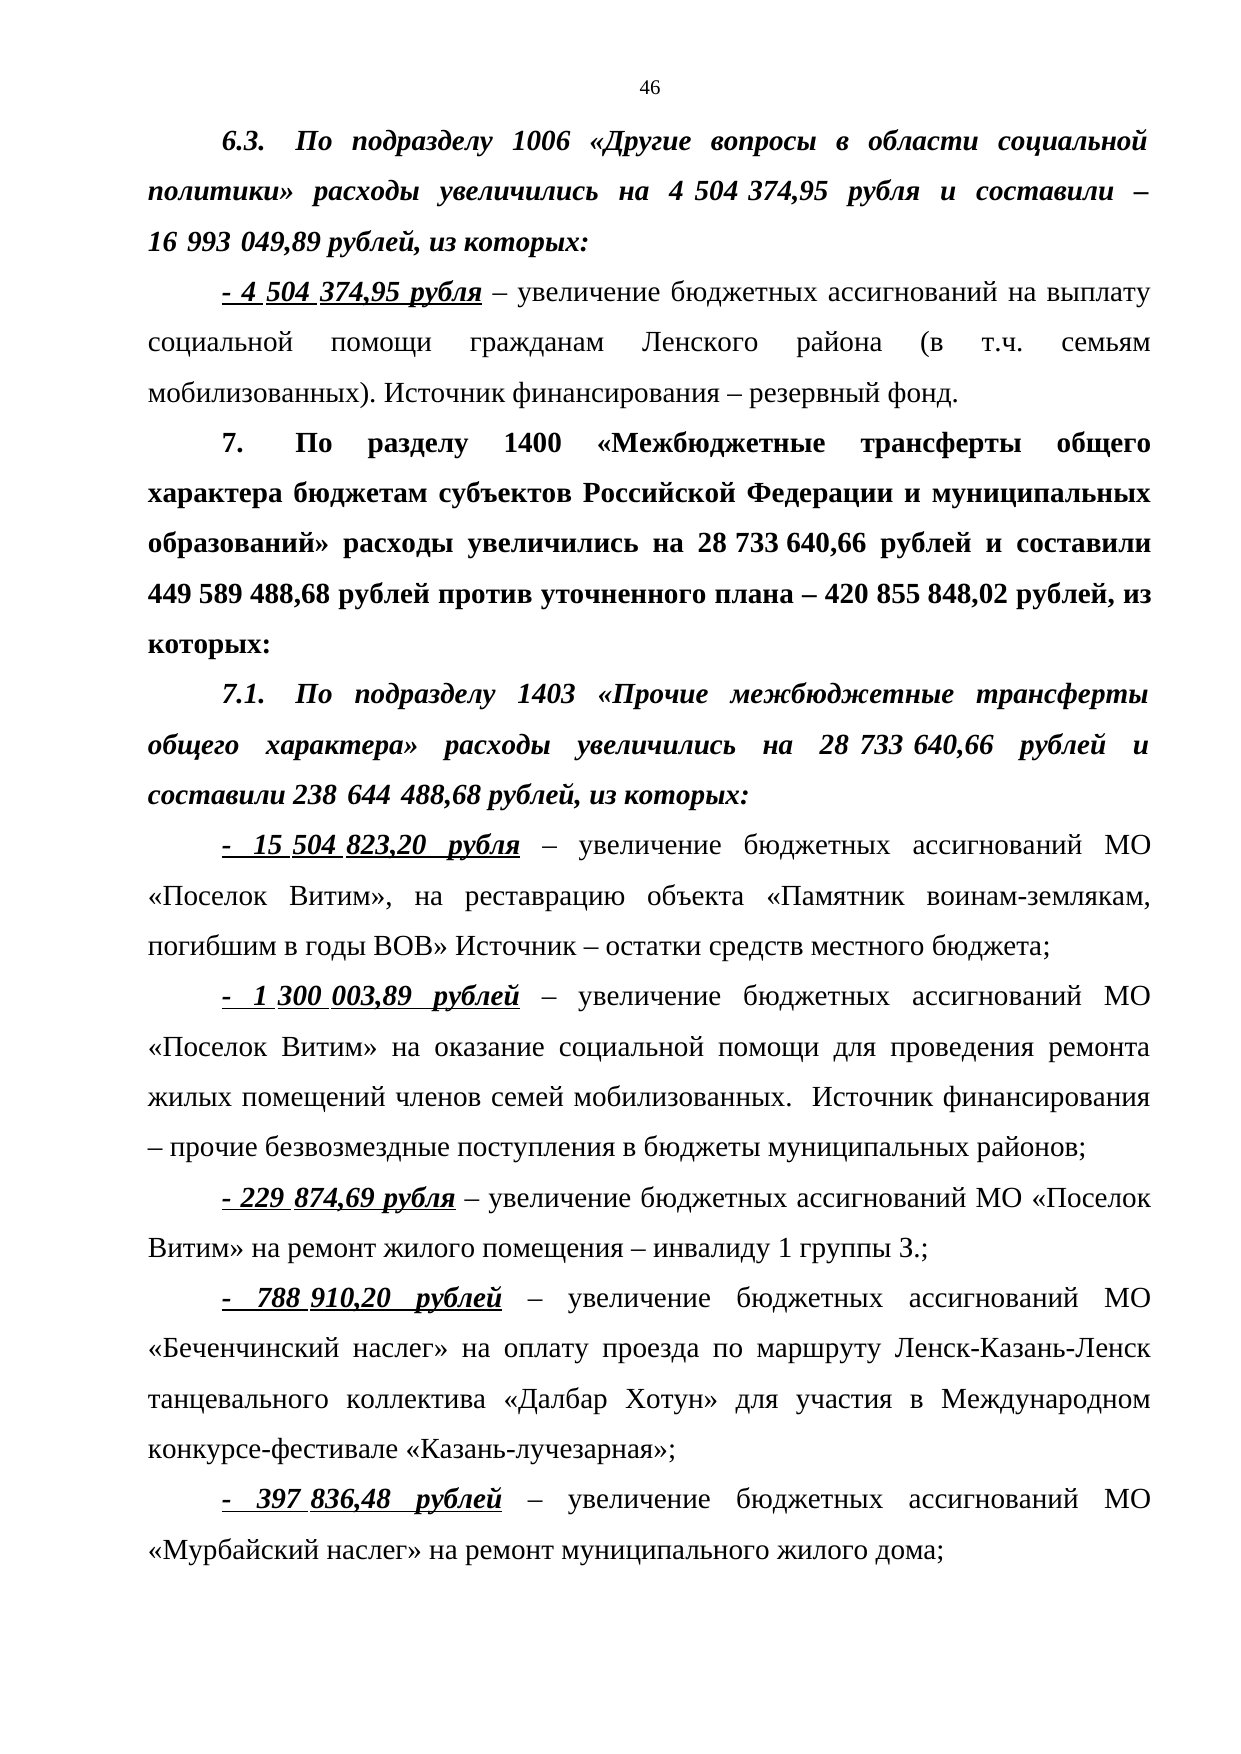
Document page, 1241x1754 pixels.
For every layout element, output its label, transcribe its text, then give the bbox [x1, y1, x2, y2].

text - 4 504 374,95 рубля – увеличение бюджетных ассигнований на выплату социальной помощи гражданам Ленского района (в т.ч. семьям мобилизованных). Источник финансирования – резервный фонд. [148, 274, 1152, 408]
text - 1 300 003,89 рублей – увеличение бюджетных ассигнований МО «Поселок Витим» на оказание социальной помощи для проведения ремонта жилых помещений членов семей мобилизованных. Источник финансирования – прочие безвозмездные поступления в бюджеты муниципальных районов; [148, 978, 1152, 1163]
list По разделу 1400 «Межбюджетные трансферты общего характера бюджетам субъектов Российской Федерации и муниципальных образований» расходы увеличились на 28 733 640,66 рублей и составили 449 589 488,68 рублей против уточненного плана – 420 855 848,02 рублей, из которых: [148, 425, 1152, 660]
text - 788 910,20 рублей – увеличение бюджетных ассигнований МО «Беченчинский наслег» на оплату проезда по маршруту Ленск-Казань-Ленск танцевального коллектива «Далбар Хотун» для участия в Международном конкурсе-фестивале «Казань-лучезарная»; [148, 1280, 1152, 1465]
text - 397 836,48 рублей – увеличение бюджетных ассигнований МО «Мурбайский наслег» на ремонт муниципального жилого дома; [148, 1482, 1152, 1565]
list По подразделу 1006 «Другие вопросы в области социальной политики» расходы увеличились на 4 504 374,95 рубля и составили – 16 993 049,89 рублей, из которых: [148, 123, 1152, 257]
text - 229 874,69 рубля – увеличение бюджетных ассигнований МО «Поселок Витим» на ремонт жилого помещения – инвалиду 1 группы З.; [148, 1180, 1152, 1263]
text - 15 504 823,20 рубля – увеличение бюджетных ассигнований МО «Поселок Витим», на реставрацию объекта «Памятник воинам-землякам, погибшим в годы ВОВ» Источник – остатки средств местного бюджета; [148, 827, 1152, 962]
list По подразделу 1403 «Прочие межбюджетные трансферты общего характера» расходы увеличились на 28 733 640,66 рублей и составили 238 644 488,68 рублей, из которых: [148, 677, 1152, 811]
